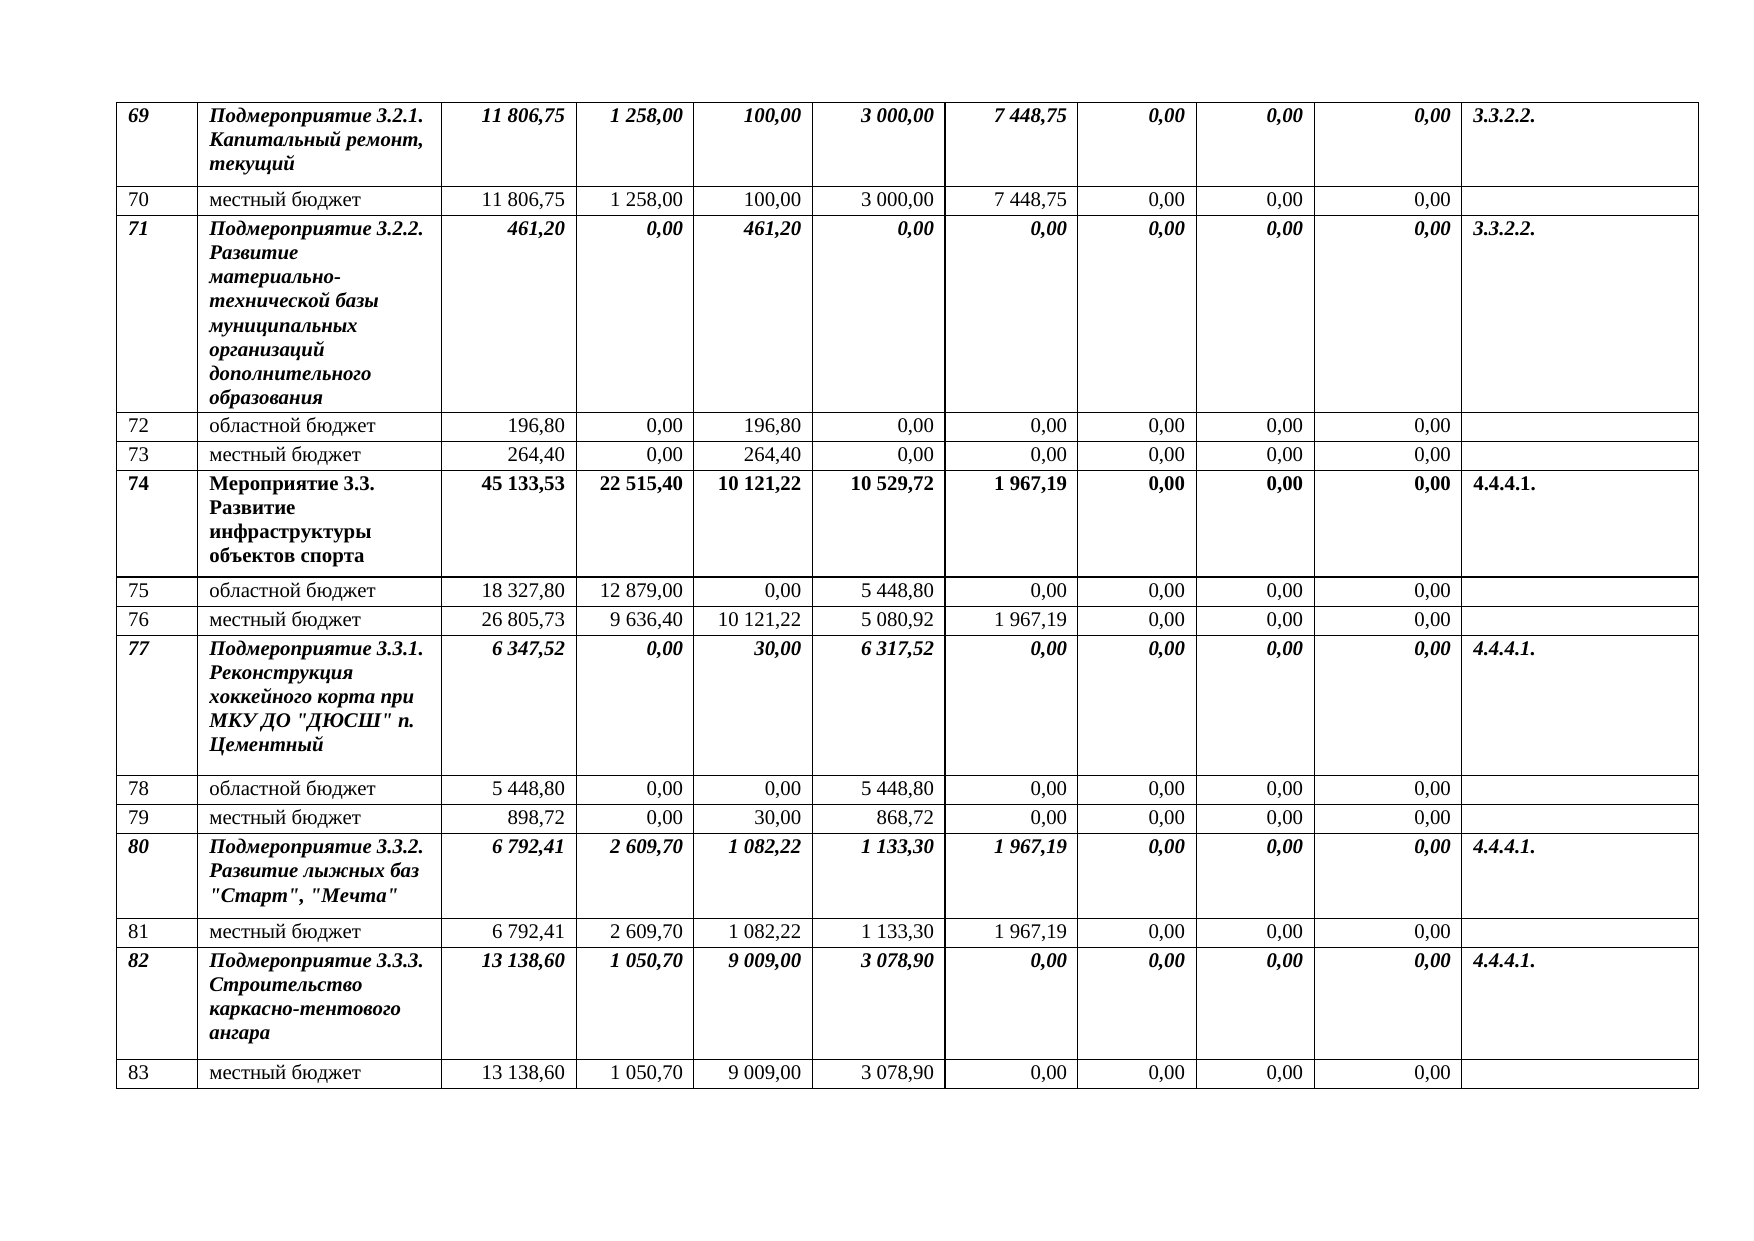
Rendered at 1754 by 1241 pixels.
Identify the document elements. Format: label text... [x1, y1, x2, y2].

table_cell 0,00 [1315, 919, 1461, 947]
table_cell 0,00 [1078, 607, 1196, 634]
table_cell 1 050,70 [577, 948, 693, 1059]
table_cell 0,00 [1197, 948, 1314, 1059]
table_cell 0,00 [946, 805, 1077, 833]
table_cell 1 082,22 [694, 834, 812, 918]
table_cell 196,80 [694, 413, 812, 441]
table_cell 2 609,70 [577, 919, 693, 947]
table_cell 10 121,22 [694, 607, 812, 634]
table_cell 0,00 [1197, 103, 1314, 186]
table_cell 1 258,00 [577, 187, 693, 215]
table_cell 0,00 [813, 442, 944, 470]
table_cell 0,00 [1078, 442, 1196, 470]
table_cell 0,00 [946, 413, 1077, 441]
table_cell 0,00 [1197, 776, 1314, 804]
table_cell 3 078,90 [813, 1060, 944, 1088]
table_cell 77 [117, 636, 197, 775]
table_cell 9 636,40 [577, 607, 693, 634]
table_cell Подмероприятие 3.3.2. Развитие лыжных баз "Старт", "Мечта" [198, 834, 441, 918]
table_cell 0,00 [1078, 834, 1196, 918]
table_cell 100,00 [694, 103, 812, 186]
table_cell 0,00 [1197, 216, 1314, 412]
table_cell 0,00 [1315, 413, 1461, 441]
table_cell местный бюджет [198, 187, 441, 215]
table_cell [1462, 805, 1698, 833]
table_cell 1 133,30 [813, 834, 944, 918]
table_cell 0,00 [946, 948, 1077, 1059]
table_cell 30,00 [694, 636, 812, 775]
table_cell 4.4.4.1. [1462, 636, 1698, 775]
table_cell 0,00 [946, 1060, 1077, 1088]
table_cell 0,00 [577, 442, 693, 470]
table_cell 69 [117, 103, 197, 186]
table_cell местный бюджет [198, 1060, 441, 1088]
table_cell областной бюджет [198, 578, 441, 606]
table_cell [1462, 1060, 1698, 1088]
table_cell Подмероприятие 3.3.3. Строительство каркасно-тентового ангара [198, 948, 441, 1059]
table_cell 76 [117, 607, 197, 634]
table_cell 2 609,70 [577, 834, 693, 918]
table_cell 3 000,00 [813, 187, 944, 215]
table_cell 10 529,72 [813, 471, 944, 576]
table_cell [1462, 413, 1698, 441]
table_cell областной бюджет [198, 776, 441, 804]
table_cell 9 009,00 [694, 1060, 812, 1088]
table_cell 72 [117, 413, 197, 441]
table_cell [1462, 607, 1698, 634]
table_cell 0,00 [1315, 103, 1461, 186]
table_cell 0,00 [1197, 471, 1314, 576]
table_cell 82 [117, 948, 197, 1059]
table_cell 868,72 [813, 805, 944, 833]
table_cell 5 448,80 [813, 776, 944, 804]
table_cell 5 448,80 [813, 578, 944, 606]
table_cell Мероприятие 3.3. Развитие инфраструктуры объектов спорта [198, 471, 441, 576]
table_cell 264,40 [442, 442, 576, 470]
table_cell 6 317,52 [813, 636, 944, 775]
table_cell 0,00 [1315, 948, 1461, 1059]
table_cell 73 [117, 442, 197, 470]
table_cell 196,80 [442, 413, 576, 441]
table_cell 3 078,90 [813, 948, 944, 1059]
table_cell [1462, 187, 1698, 215]
table_cell 0,00 [1078, 1060, 1196, 1088]
table_cell 0,00 [694, 776, 812, 804]
table_cell 11 806,75 [442, 187, 576, 215]
table_cell [1462, 578, 1698, 606]
table_cell 0,00 [1315, 805, 1461, 833]
table_cell 78 [117, 776, 197, 804]
table_cell 0,00 [1197, 1060, 1314, 1088]
table_cell 0,00 [694, 578, 812, 606]
table_cell 0,00 [946, 776, 1077, 804]
table_cell 100,00 [694, 187, 812, 215]
table_cell 0,00 [1197, 834, 1314, 918]
table_cell 264,40 [694, 442, 812, 470]
table_cell 5 448,80 [442, 776, 576, 804]
table_cell 1 967,19 [946, 919, 1077, 947]
table_cell 80 [117, 834, 197, 918]
table_cell 1 050,70 [577, 1060, 693, 1088]
table_cell 0,00 [1315, 607, 1461, 634]
table_cell Подмероприятие 3.2.1. Капитальный ремонт, текущий [198, 103, 441, 186]
table_cell 0,00 [1078, 948, 1196, 1059]
table_cell 10 121,22 [694, 471, 812, 576]
table_cell 81 [117, 919, 197, 947]
table_cell 0,00 [1078, 471, 1196, 576]
table_cell 4.4.4.1. [1462, 471, 1698, 576]
table_cell 0,00 [1315, 187, 1461, 215]
table_cell 0,00 [577, 805, 693, 833]
table_cell 1 967,19 [946, 834, 1077, 918]
table_cell [1462, 442, 1698, 470]
table_cell 0,00 [1197, 919, 1314, 947]
table_cell 0,00 [1197, 413, 1314, 441]
table_cell 7 448,75 [946, 103, 1077, 186]
table_cell 0,00 [1315, 636, 1461, 775]
table_cell 0,00 [1197, 636, 1314, 775]
table_cell 4.4.4.1. [1462, 834, 1698, 918]
table_cell 30,00 [694, 805, 812, 833]
table_cell 1 082,22 [694, 919, 812, 947]
table_cell 0,00 [1315, 216, 1461, 412]
table_cell 0,00 [577, 776, 693, 804]
table_cell 3.3.2.2. [1462, 103, 1698, 186]
table_cell 0,00 [1315, 776, 1461, 804]
table_cell 0,00 [1315, 1060, 1461, 1088]
table_cell 1 133,30 [813, 919, 944, 947]
table_cell 0,00 [1315, 578, 1461, 606]
table_cell [1462, 919, 1698, 947]
table_cell 6 347,52 [442, 636, 576, 775]
table_cell 75 [117, 578, 197, 606]
table_cell 461,20 [694, 216, 812, 412]
table_cell местный бюджет [198, 919, 441, 947]
table_cell 0,00 [1078, 187, 1196, 215]
table_cell 0,00 [946, 442, 1077, 470]
table_cell 0,00 [577, 636, 693, 775]
table_cell 0,00 [813, 216, 944, 412]
table_cell областной бюджет [198, 413, 441, 441]
table_cell 45 133,53 [442, 471, 576, 576]
table_cell 0,00 [1197, 607, 1314, 634]
table_cell 5 080,92 [813, 607, 944, 634]
table_cell 1 967,19 [946, 471, 1077, 576]
table_cell местный бюджет [198, 442, 441, 470]
table_cell 70 [117, 187, 197, 215]
table_cell 3 000,00 [813, 103, 944, 186]
table_cell местный бюджет [198, 607, 441, 634]
table_cell 0,00 [1197, 805, 1314, 833]
table_cell 0,00 [1078, 578, 1196, 606]
table_cell 0,00 [1197, 187, 1314, 215]
table_cell 0,00 [946, 216, 1077, 412]
table_cell 71 [117, 216, 197, 412]
table_cell 0,00 [946, 578, 1077, 606]
table_cell 18 327,80 [442, 578, 576, 606]
table_cell 0,00 [1078, 103, 1196, 186]
table_cell 0,00 [577, 413, 693, 441]
table_cell Подмероприятие 3.2.2. Развитие материально-технической базы муниципальных организаций дополнительного образования [198, 216, 441, 412]
table_cell 79 [117, 805, 197, 833]
table_cell местный бюджет [198, 805, 441, 833]
table_cell 0,00 [1315, 834, 1461, 918]
table_cell 0,00 [1078, 413, 1196, 441]
table_cell 26 805,73 [442, 607, 576, 634]
table_cell 4.4.4.1. [1462, 948, 1698, 1059]
table_cell 1 258,00 [577, 103, 693, 186]
table_cell 13 138,60 [442, 1060, 576, 1088]
table_cell 3.3.2.2. [1462, 216, 1698, 412]
table_cell 74 [117, 471, 197, 576]
table_cell [1462, 776, 1698, 804]
table_cell 0,00 [1078, 919, 1196, 947]
table_cell Подмероприятие 3.3.1. Реконструкция хоккейного корта при МКУ ДО "ДЮСШ" п. Цементный [198, 636, 441, 775]
table_cell 13 138,60 [442, 948, 576, 1059]
table_cell 11 806,75 [442, 103, 576, 186]
table_cell 0,00 [1315, 471, 1461, 576]
table_cell 0,00 [1315, 442, 1461, 470]
table_cell 22 515,40 [577, 471, 693, 576]
table_cell 0,00 [1078, 636, 1196, 775]
table_cell 898,72 [442, 805, 576, 833]
table_cell 0,00 [1078, 776, 1196, 804]
table_cell 0,00 [1078, 805, 1196, 833]
table_cell 6 792,41 [442, 834, 576, 918]
table_cell 83 [117, 1060, 197, 1088]
table_cell 0,00 [813, 413, 944, 441]
table_cell 0,00 [1197, 442, 1314, 470]
table_cell 1 967,19 [946, 607, 1077, 634]
table_cell 0,00 [946, 636, 1077, 775]
table_cell 0,00 [1078, 216, 1196, 412]
table_cell 9 009,00 [694, 948, 812, 1059]
table_cell 7 448,75 [946, 187, 1077, 215]
table_cell 12 879,00 [577, 578, 693, 606]
table_cell 0,00 [1197, 578, 1314, 606]
table_cell 0,00 [577, 216, 693, 412]
table_cell 461,20 [442, 216, 576, 412]
table_cell 6 792,41 [442, 919, 576, 947]
